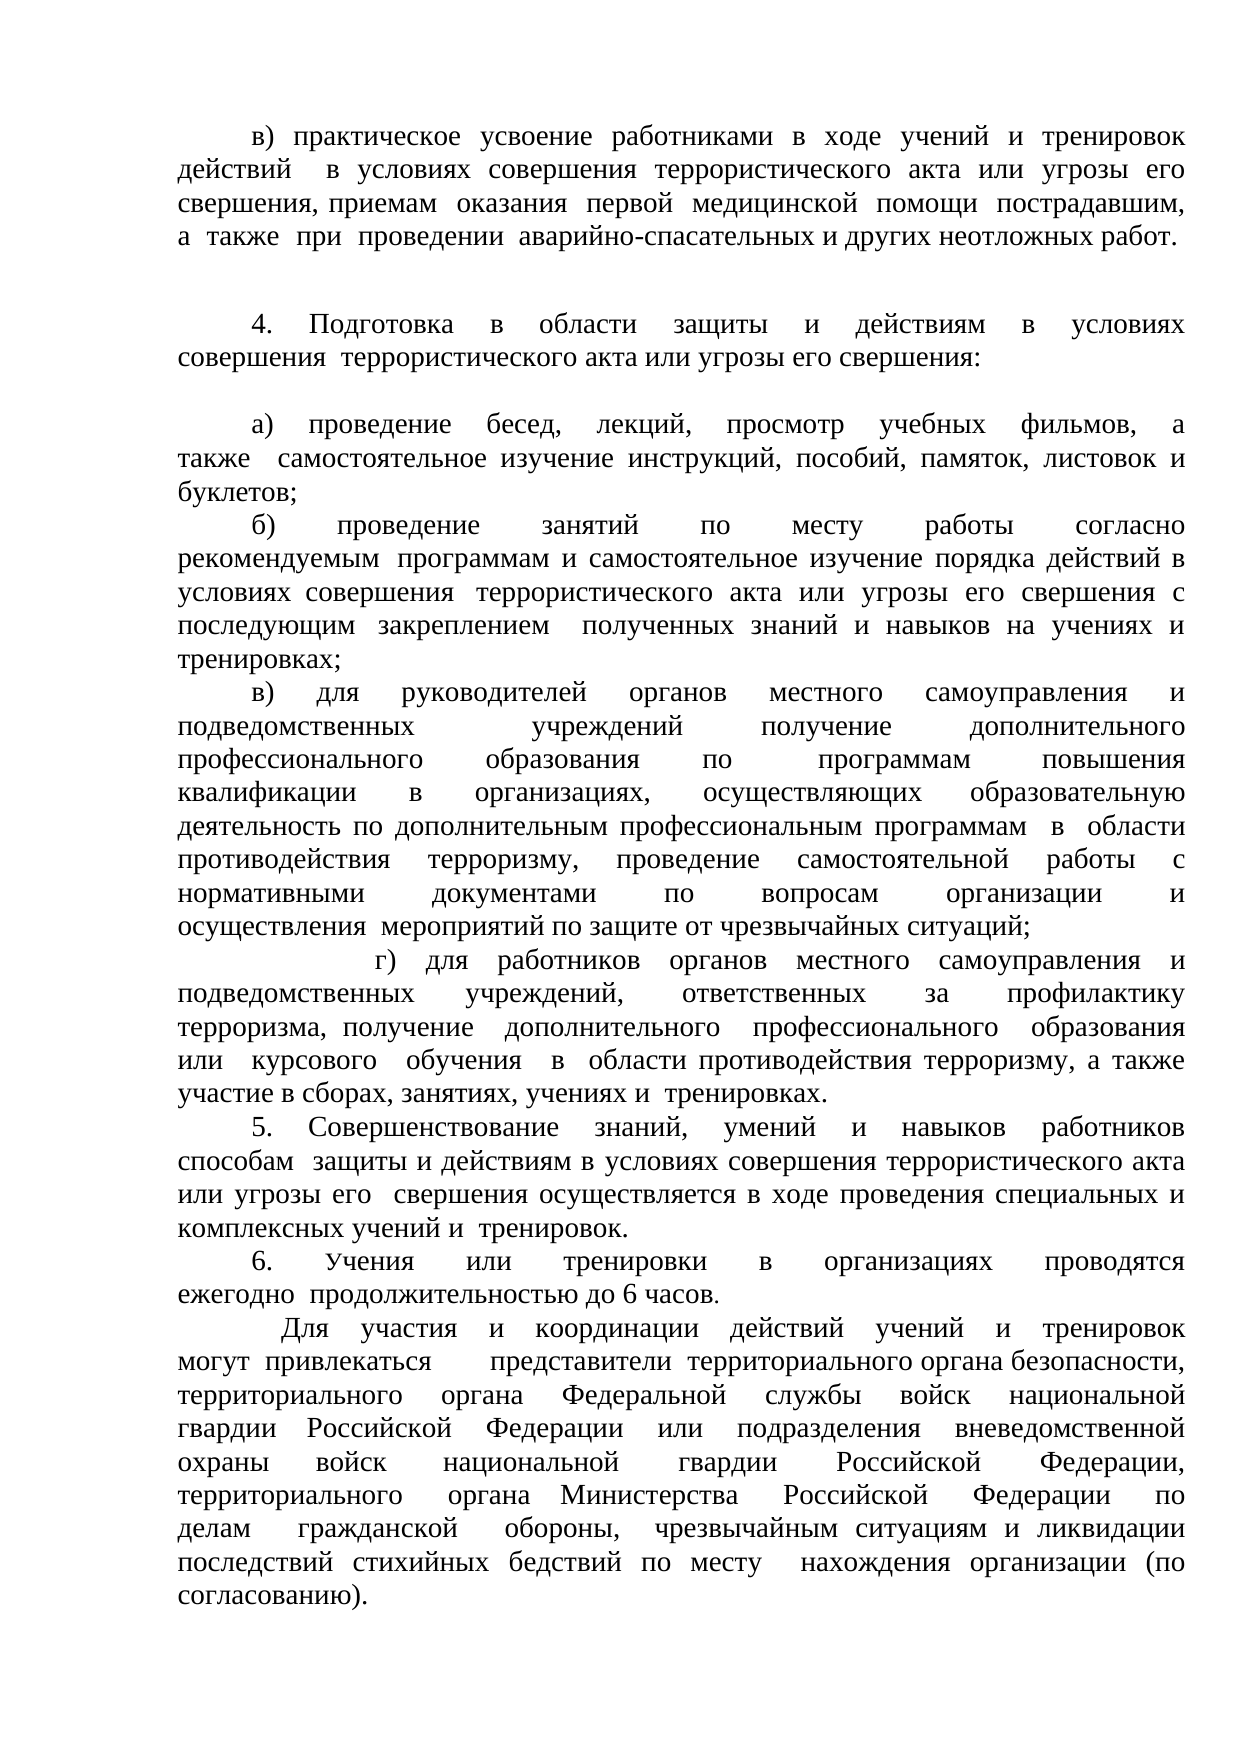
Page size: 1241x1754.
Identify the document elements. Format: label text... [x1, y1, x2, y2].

text 4. Подготовка в области защиты и действиям в условиях совершения террористического акта или угрозы его свершения: [177, 307, 1185, 373]
text в) практическое усвоение работниками в ходе учений и тренировок действий в условиях совершения террористического акта или угрозы его свершения, приемам оказания первой медицинской помощи пострадавшим, а также при проведении аварийно-спасательных и других неотложных работ. [177, 118, 1185, 252]
text 6. Учения или тренировки в организациях проводятся ежегодно продолжительностью до 6 часов. [177, 1244, 1185, 1311]
text б) проведение занятий по месту работы согласно рекомендуемым программам и самостоятельное изучение порядка действий в условиях совершения террористического акта или угрозы его свершения с последующим закреплением полученных знаний и навыков на учениях и тренировках; [177, 508, 1185, 675]
text Для участия и координации действий учений и тренировок могут привлекаться представители территориального органа безопасности, территориального органа Федеральной службы войск национальной гвардии Российской Федерации или подразделения вневедомственной охраны войск национальной гвардии Российской Федерации, территориального органа Министерства Российской Федерации по делам гражданской обороны, чрезвычайным ситуациям и ликвидации последствий стихийных бедствий по месту нахождения организации (по согласованию). [177, 1311, 1185, 1612]
text а) проведение бесед, лекций, просмотр учебных фильмов, а также самостоятельное изучение инструкций, пособий, памяток, листовок и буклетов; [177, 406, 1185, 508]
text г) для работников органов местного самоуправления и подведомственных учреждений, ответственных за профилактику терроризма, получение дополнительного профессионального образования или курсового обучения в области противодействия терроризму, а также участие в сборах, занятиях, учениях и тренировках. [177, 942, 1185, 1109]
text в) для руководителей органов местного самоуправления и подведомственных учреждений получение дополнительного профессионального образования по программам повышения квалификации в организациях, осуществляющих образовательную деятельность по дополнительным профессиональным программам в области противодействия терроризму, проведение самостоятельной работы с нормативными документами по вопросам организации и осуществления мероприятий по защите от чрезвычайных ситуаций; [177, 675, 1185, 942]
text 5. Совершенствование знаний, умений и навыков работников способам защиты и действиям в условиях совершения террористического акта или угрозы его свершения осуществляется в ходе проведения специальных и комплексных учений и тренировок. [177, 1109, 1185, 1244]
